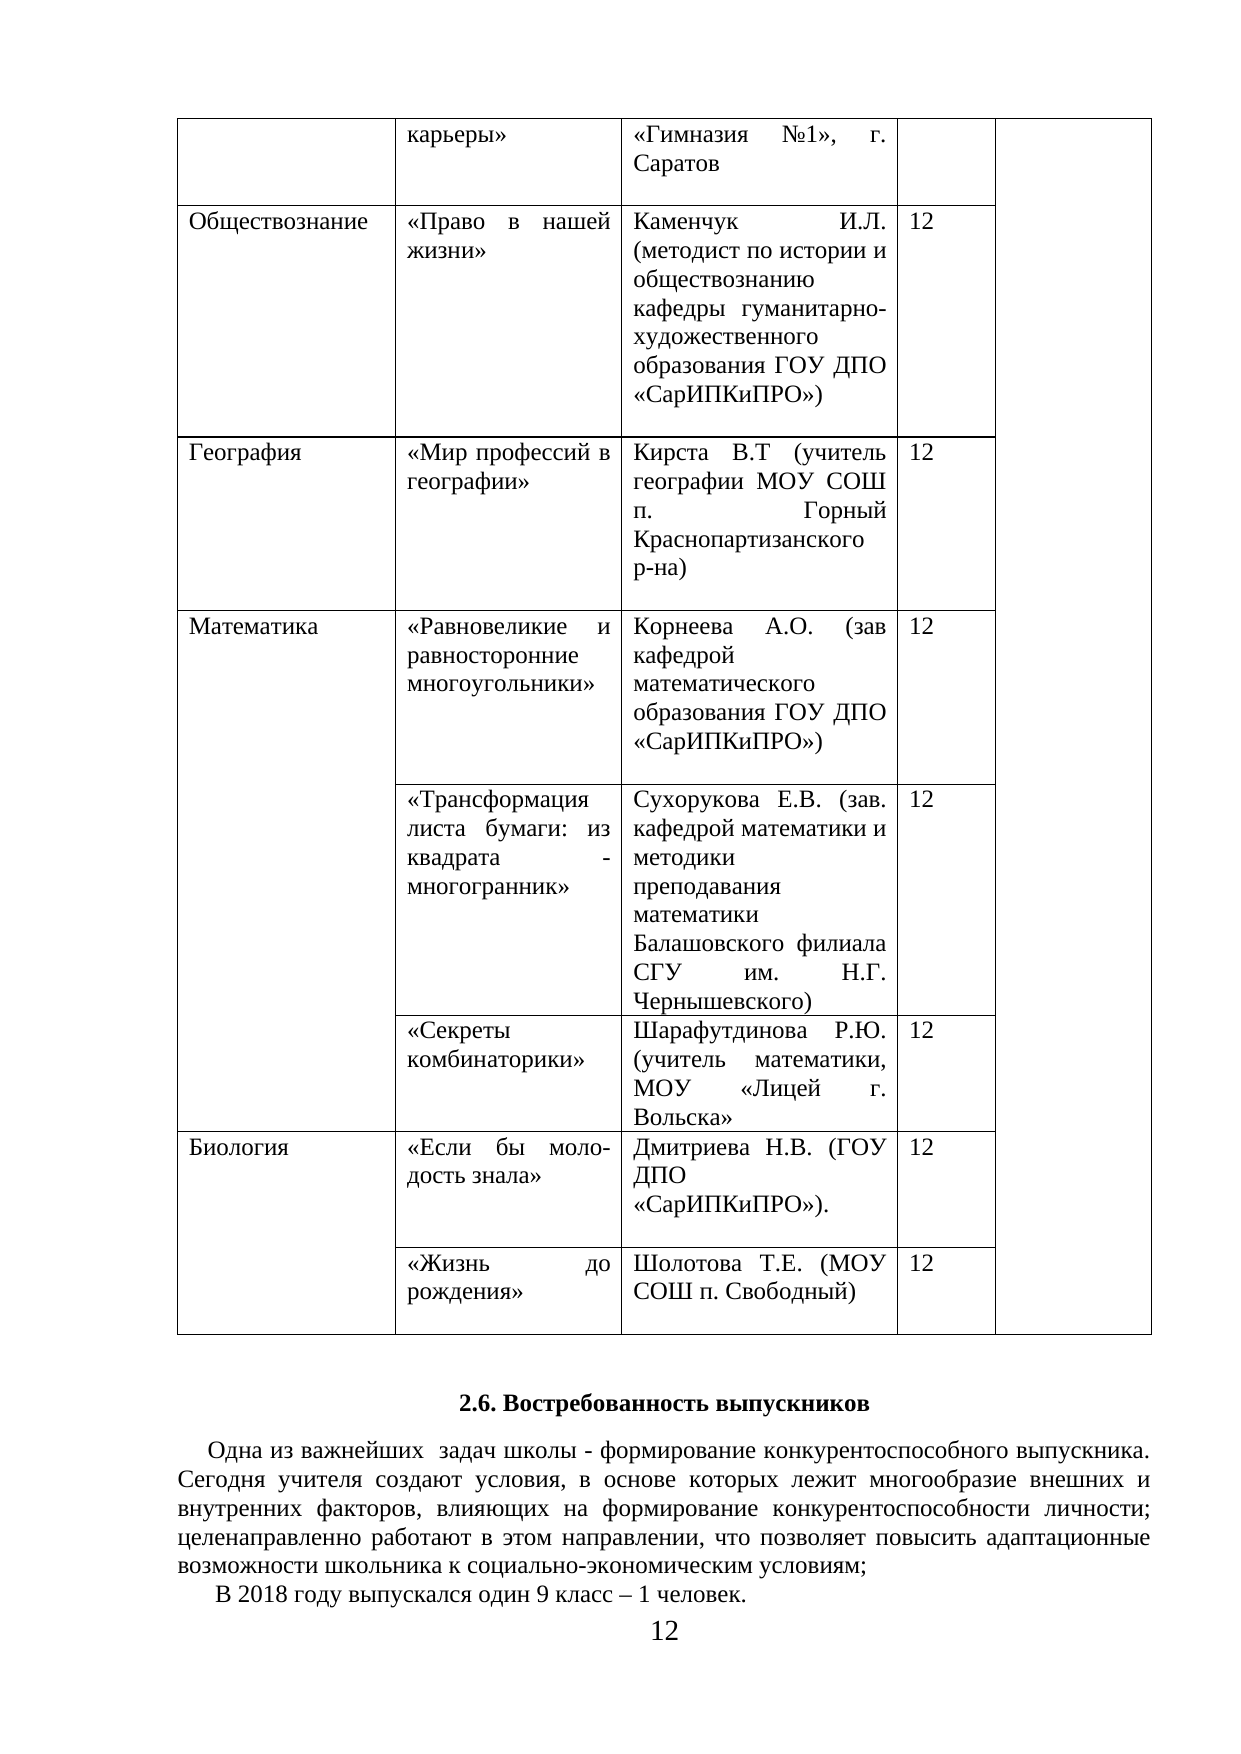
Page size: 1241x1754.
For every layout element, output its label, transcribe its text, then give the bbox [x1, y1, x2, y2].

table_cell Шарафутдинова Р.Ю. (учитель математики, МОУ «Лицей г. Вольска» [622, 1016, 897, 1131]
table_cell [178, 119, 395, 205]
table_cell Биология [178, 1132, 395, 1334]
table_cell Каменчук И.Л.(методист по истории и обществознанию кафедры гуманитарно-художественного образования ГОУ ДПО «СарИПКиПРО») [622, 206, 897, 436]
table_cell Обществознание [178, 206, 395, 436]
table_cell Сухорукова Е.В. (зав. кафедрой математики и методики преподавания математики Балашовского филиала СГУ им. Н.Г. Чернышевского) [622, 785, 897, 1014]
table_cell Кирста В.Т (учитель географии МОУ СОШ п. Горный Краснопартизанского р-на) [622, 438, 897, 610]
table_cell «Жизнь до рождения» [396, 1248, 621, 1334]
table_cell Шолотова Т.Е. (МОУ СОШ п. Свободный) [622, 1248, 897, 1334]
table_cell «Равновеликие и равносторонние многоугольники» [396, 611, 621, 783]
table_cell 12 [898, 785, 995, 1014]
table_cell География [178, 438, 395, 610]
table_cell Математика [178, 611, 395, 1131]
table_cell Корнеева А.О. (зав кафедрой математического образования ГОУ ДПО «СарИПКиПРО») [622, 611, 897, 783]
table_cell 12 [898, 1132, 995, 1247]
table_cell «Мир профессий в географии» [396, 438, 621, 610]
text Одна из важнейших задач школы - формирование конкурентоспособного выпускника. Сегодня учителя создают условия, в основе которых лежит многообразие внешних и внутренних факторов, влияющих на формирование конкурентоспособности личности; целенаправленно работают в этом направлении, что позволяет повысить адаптационные возможности школьника к социально-экономическим условиям; [162, 1436, 1152, 1579]
table_cell 12 [898, 611, 995, 783]
table_cell Дмитриева Н.В. (ГОУ ДПО «СарИПКиПРО»). [622, 1132, 897, 1247]
table_cell «Трансформация листа бумаги: из квадрата - многогранник» [396, 785, 621, 1014]
table_cell «Право в нашей жизни» [396, 206, 621, 436]
text В 2018 году выпускался один 9 класс – 1 человек. [177, 1579, 1152, 1608]
table_cell «Секреты комбинаторики» [396, 1016, 621, 1131]
table_cell «Если бы моло-дость знала» [396, 1132, 621, 1247]
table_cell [622, 119, 897, 205]
text 2.6. Востребованность выпускников [177, 1388, 1152, 1416]
table_cell 12 [898, 206, 995, 436]
table_cell 12 [898, 1248, 995, 1334]
table_cell 12 [898, 438, 995, 610]
table_cell 12 [898, 1016, 995, 1131]
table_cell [396, 119, 621, 205]
table_cell 10 [898, 119, 995, 205]
